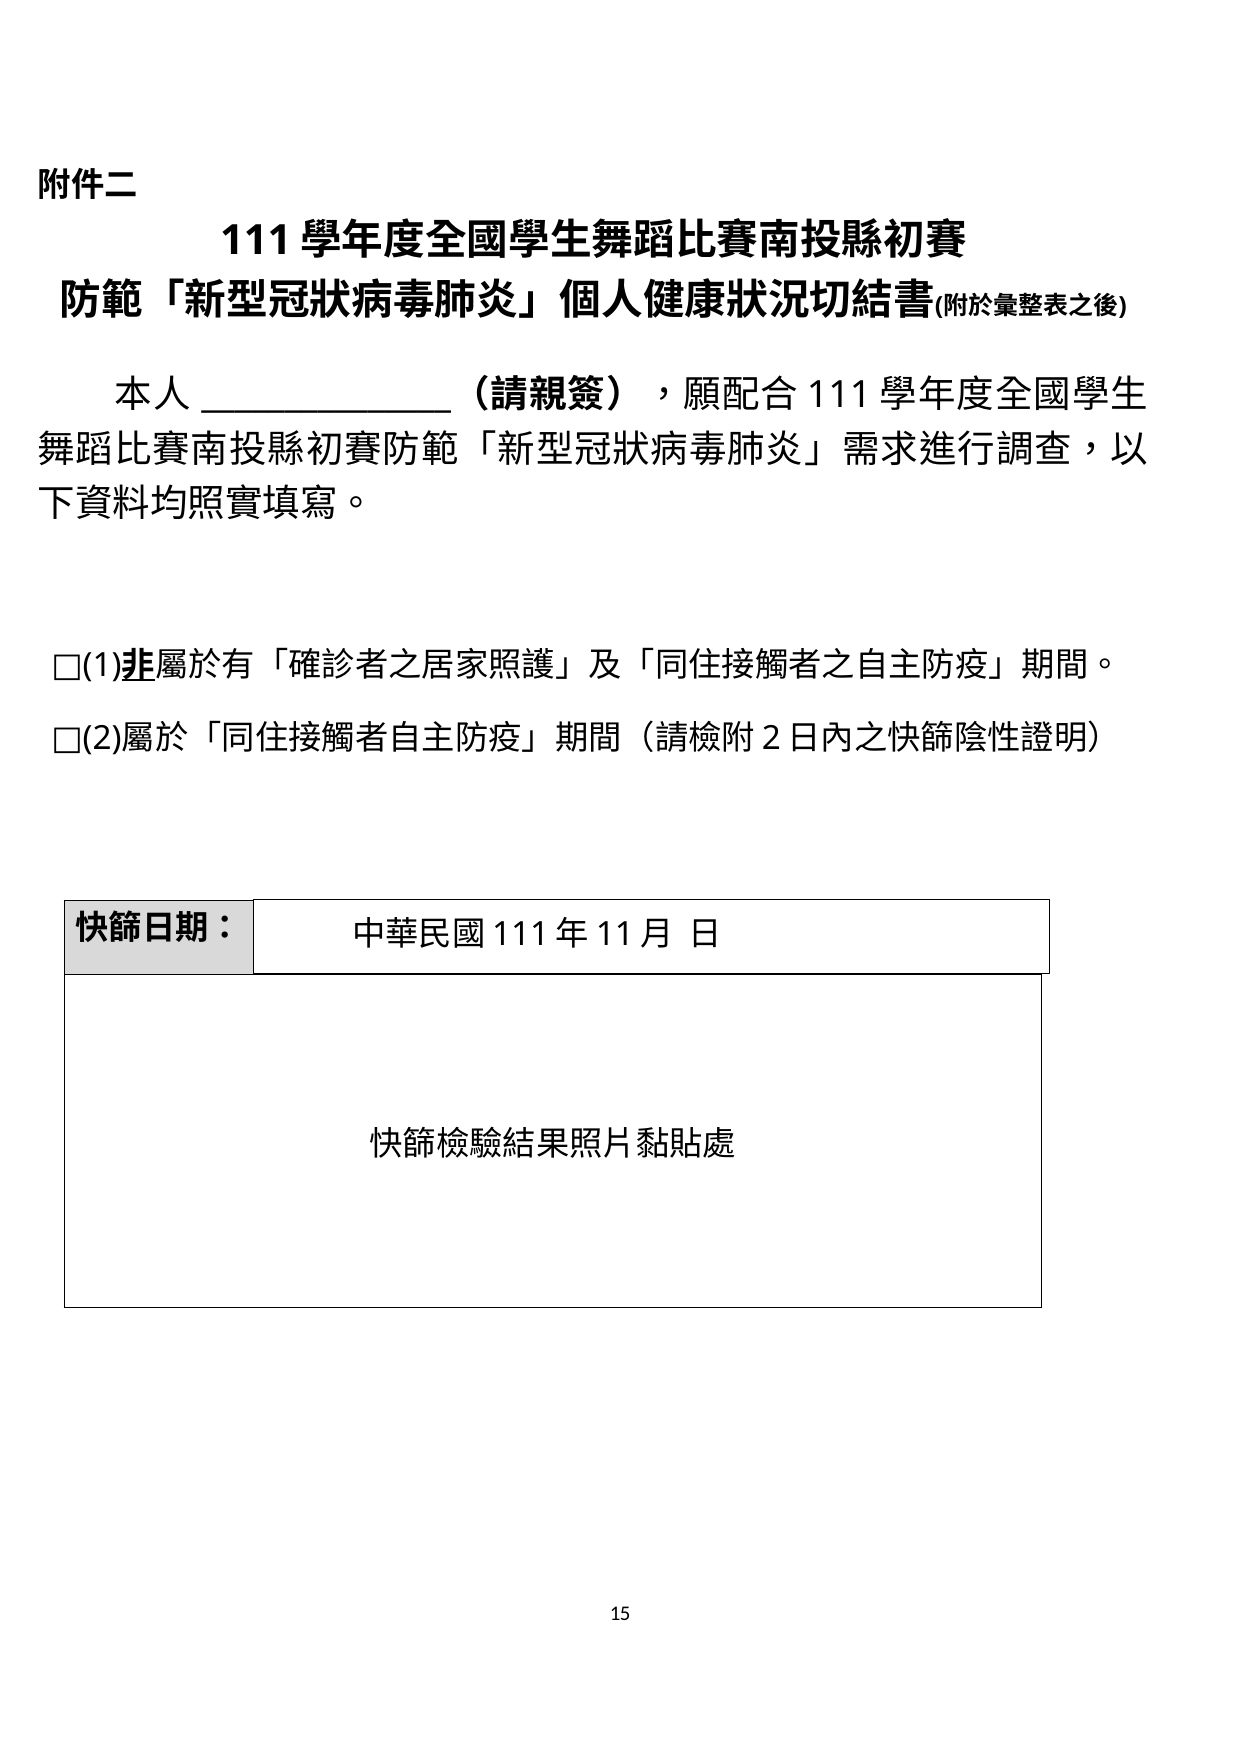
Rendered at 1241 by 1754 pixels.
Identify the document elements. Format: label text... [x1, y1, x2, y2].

text 附件二 [37, 158, 1148, 206]
text 防範「新型冠狀病毒肺炎」個人健康狀況切結書(附於彙整表之後) [37, 266, 1148, 327]
text 本人 _______________（請親簽），願配合111學年度全國學生舞蹈比賽南投縣初賽防範「新型冠狀病毒肺炎」需求進行調查，以下資料均照實填寫。 [37, 364, 1148, 527]
table_header 快篩日期： [65, 901, 253, 974]
table_cell 快篩檢驗結果照片黏貼處 [65, 975, 1041, 1307]
text 111學年度全國學生舞蹈比賽南投縣初賽 [37, 206, 1148, 266]
text □(1)非屬於有「確診者之居家照護」及「同住接觸者之自主防疫」期間。 [51, 638, 1148, 686]
text □(2)屬於「同住接觸者自主防疫」期間（請檢附2日內之快篩陰性證明） [51, 710, 1148, 759]
